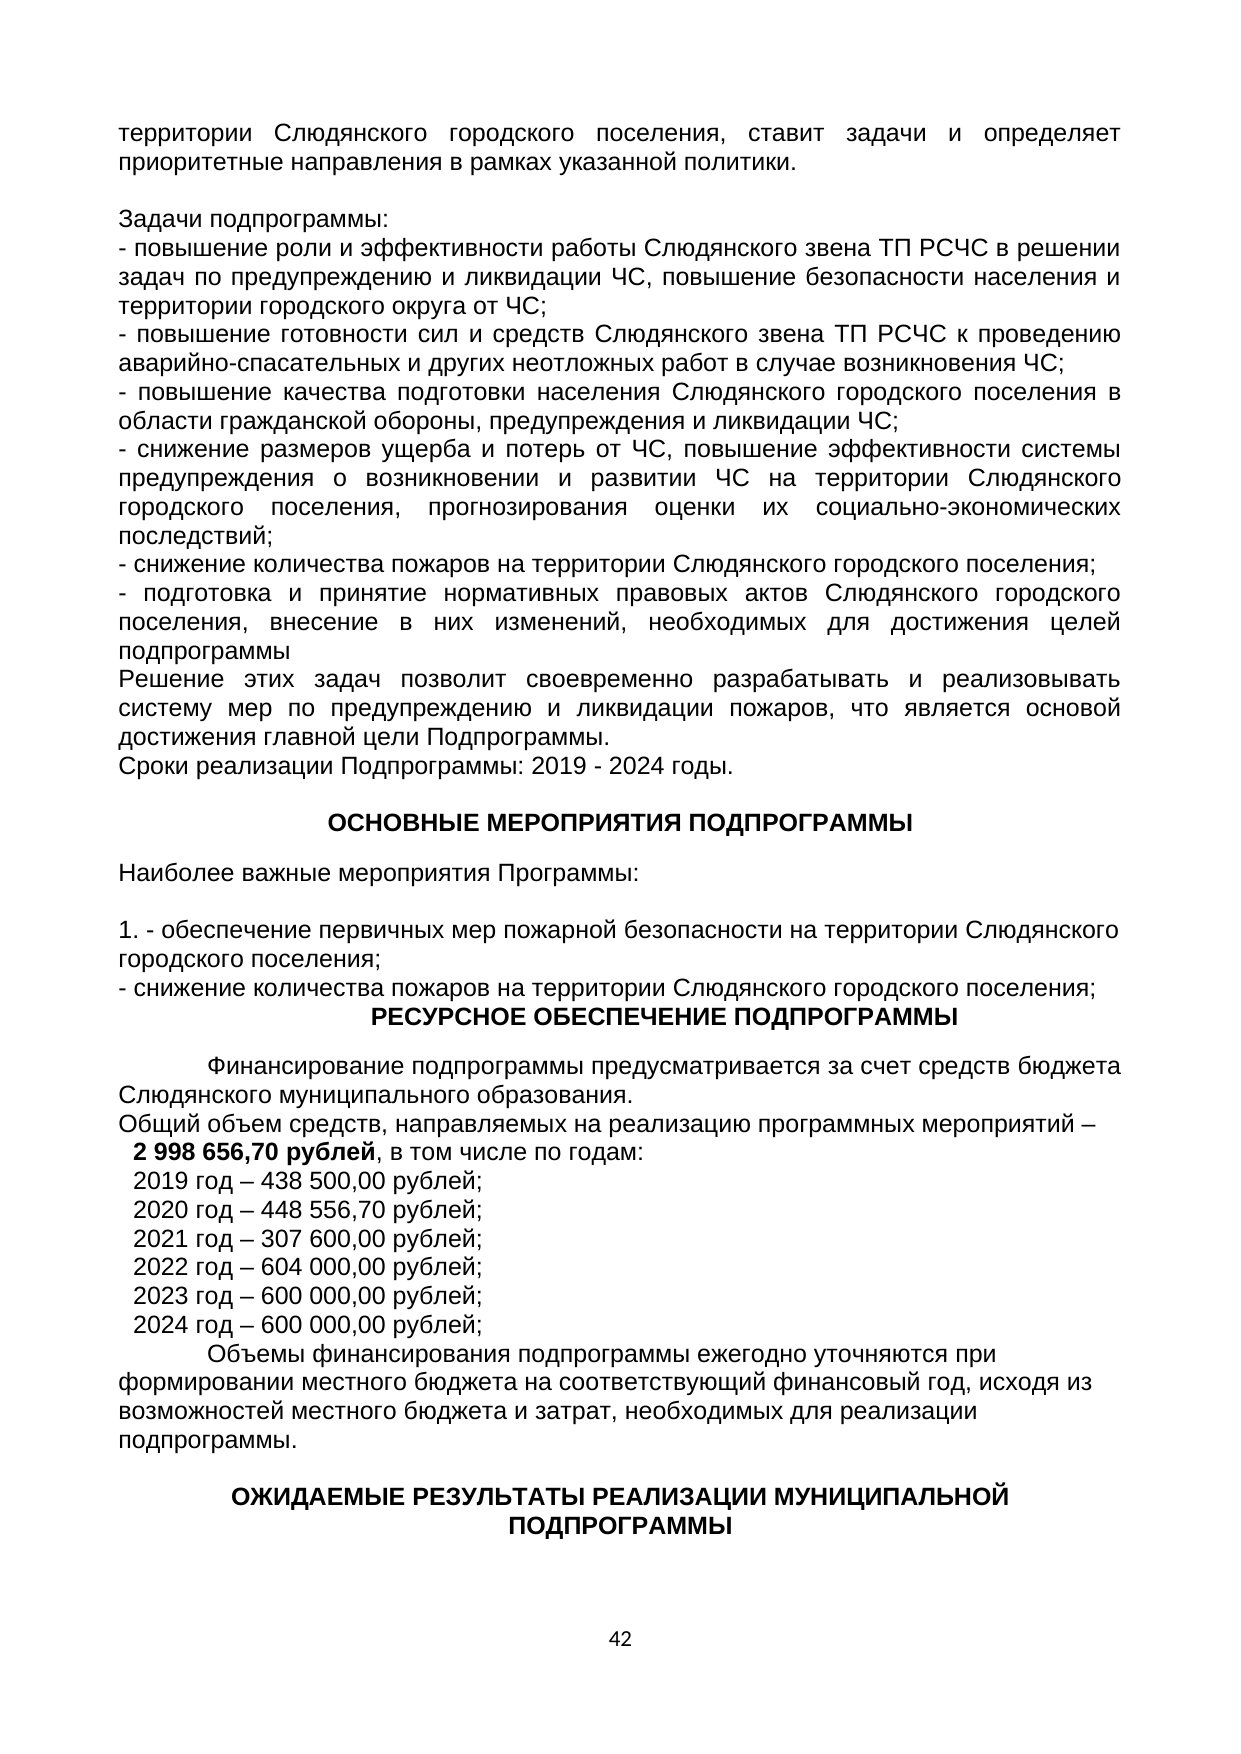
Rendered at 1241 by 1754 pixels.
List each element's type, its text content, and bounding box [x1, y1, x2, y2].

text - повышение роли и эффективности работы Слюдянского звена ТП РСЧС в решении задач по предупреждению и ликвидации ЧС, повышение безопасности населения и территории городского округа от ЧС; [118, 233, 1122, 319]
text Объемы финансирования подпрограммы ежегодно уточняются при формировании местного бюджета на соответствующий финансовый год, исходя из возможностей местного бюджета и затрат, необходимых для реализации подпрограммы. [118, 1338, 1122, 1453]
text 2021 год – 307 600,00 рублей; [118, 1223, 1122, 1252]
text 2019 год – 438 500,00 рублей; [118, 1166, 1122, 1195]
text - снижение размеров ущерба и потерь от ЧС, повышение эффективности системы предупреждения о возникновении и развитии ЧС на территории Слюдянского городского поселения, прогнозирования оценки их социально-экономических последствий; [118, 434, 1122, 549]
text Решение этих задач позволит своевременно разрабатывать и реализовывать систему мер по предупреждению и ликвидации пожаров, что является основой достижения главной цели Подпрограммы. [118, 664, 1122, 751]
text - повышение готовности сил и средств Слюдянского звена ТП РСЧС к проведению аварийно-спасательных и других неотложных работ в случае возникновения ЧС; [118, 319, 1122, 377]
text Общий объем средств, направляемых на реализацию программных мероприятий – [118, 1108, 1122, 1137]
text РЕСУРСНОЕ ОБЕСПЕЧЕНИЕ ПОДПРОГРАММЫ [118, 1001, 1122, 1030]
text 1. - обеспечение первичных мер пожарной безопасности на территории Слюдянского городского поселения; [118, 915, 1122, 973]
text Задачи подпрограммы: [118, 204, 1122, 233]
text ОЖИДАЕМЫЕ РЕЗУЛЬТАТЫ РЕАЛИЗАЦИИ МУНИЦИПАЛЬНОЙ ПОДПРОГРАММЫ [118, 1482, 1122, 1540]
text Финансирование подпрограммы предусматривается за счет средств бюджета Слюдянского муниципального образования. [118, 1051, 1122, 1108]
text - снижение количества пожаров на территории Слюдянского городского поселения; [118, 973, 1122, 1001]
text 2023 год – 600 000,00 рублей; [118, 1281, 1122, 1310]
text ОСНОВНЫЕ МЕРОПРИЯТИЯ ПОДПРОГРАММЫ [118, 808, 1122, 837]
text - снижение количества пожаров на территории Слюдянского городского поселения; [118, 549, 1122, 578]
text 2020 год – 448 556,70 рублей; [118, 1195, 1122, 1223]
text - подготовка и принятие нормативных правовых актов Слюдянского городского поселения, внесение в них изменений, необходимых для достижения целей подпрограммы [118, 578, 1122, 664]
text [118, 118, 1122, 176]
text 2022 год – 604 000,00 рублей; [118, 1252, 1122, 1281]
text Наиболее важные мероприятия Программы: [118, 858, 1122, 886]
text Сроки реализации Подпрограммы: 2019 - 2024 годы. [118, 751, 1122, 779]
text - повышение качества подготовки населения Слюдянского городского поселения в области гражданской обороны, предупреждения и ликвидации ЧС; [118, 377, 1122, 434]
text 2 998 656,70 рублей, в том числе по годам: [118, 1137, 1122, 1166]
text 2024 год – 600 000,00 рублей; [118, 1310, 1122, 1338]
